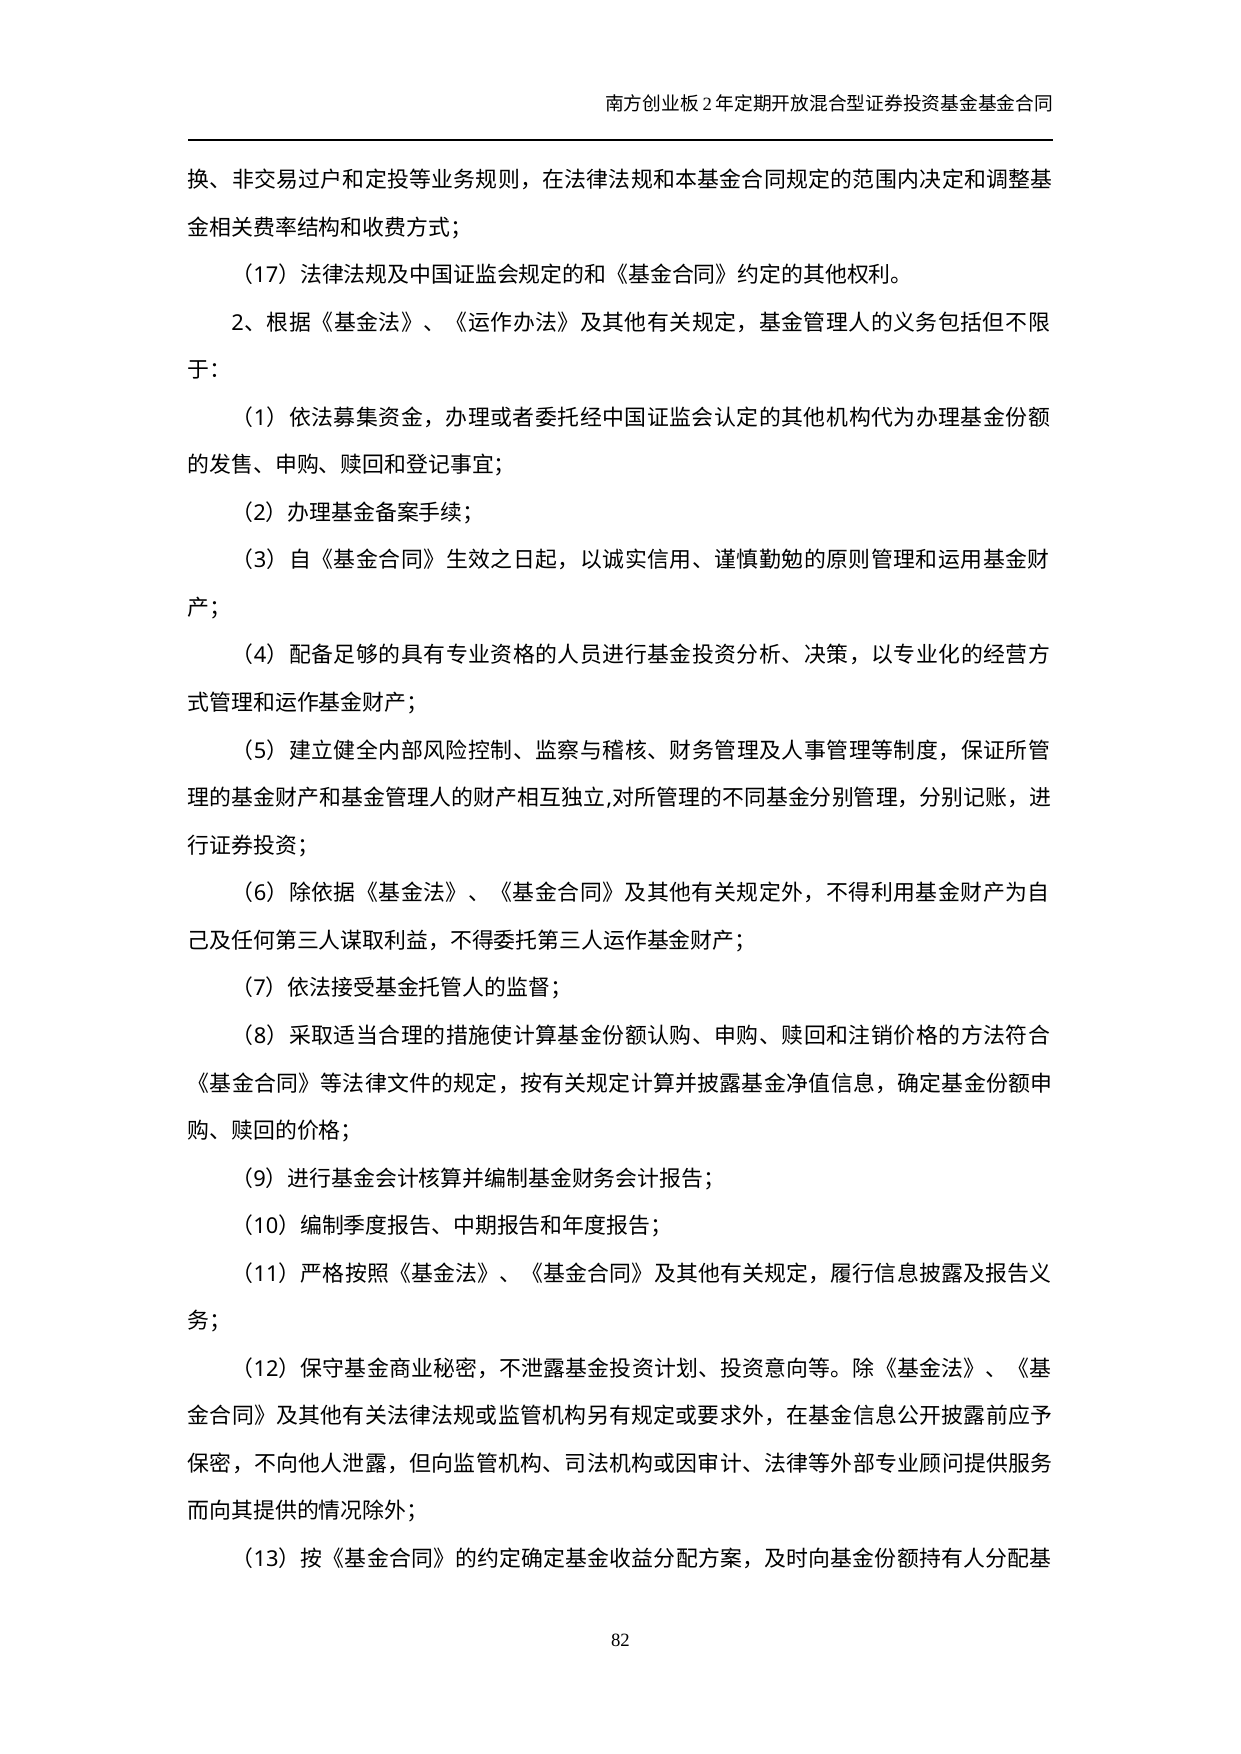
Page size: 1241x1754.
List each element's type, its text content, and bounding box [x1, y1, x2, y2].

text （6）除依据《基金法》、《基金合同》及其他有关规定外，不得利用基金财产为自己及任何第三人谋取利益，不得委托第三人运作基金财产； [187, 875, 1053, 954]
text （11）严格按照《基金法》、《基金合同》及其他有关规定，履行信息披露及报告义务； [187, 1256, 1053, 1335]
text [187, 162, 1053, 241]
text 2、根据《基金法》、《运作办法》及其他有关规定，基金管理人的义务包括但不限于： [187, 304, 1053, 384]
text （1）依法募集资金，办理或者委托经中国证监会认定的其他机构代为办理基金份额的发售、申购、赎回和登记事宜； [187, 400, 1053, 479]
text （7）依法接受基金托管人的监督； [187, 970, 1053, 1002]
text （12）保守基金商业秘密，不泄露基金投资计划、投资意向等。除《基金法》、《基金合同》及其他有关法律法规或监管机构另有规定或要求外，在基金信息公开披露前应予保密，不向他人泄露，但向监管机构、司法机构或因审计、法律等外部专业顾问提供服务而向其提供的情况除外； [187, 1351, 1053, 1525]
text （10）编制季度报告、中期报告和年度报告； [187, 1208, 1053, 1240]
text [187, 1541, 1053, 1573]
text （8）采取适当合理的措施使计算基金份额认购、申购、赎回和注销价格的方法符合《基金合同》等法律文件的规定，按有关规定计算并披露基金净值信息，确定基金份额申购、赎回的价格； [187, 1018, 1053, 1145]
text （3）自《基金合同》生效之日起，以诚实信用、谨慎勤勉的原则管理和运用基金财产； [187, 542, 1053, 622]
text （17）法律法规及中国证监会规定的和《基金合同》约定的其他权利。 [187, 257, 1053, 289]
text （4）配备足够的具有专业资格的人员进行基金投资分析、决策，以专业化的经营方式管理和运作基金财产； [187, 637, 1053, 717]
text （9）进行基金会计核算并编制基金财务会计报告； [187, 1161, 1053, 1192]
text （2）办理基金备案手续； [187, 495, 1053, 527]
text （5）建立健全内部风险控制、监察与稽核、财务管理及人事管理等制度，保证所管理的基金财产和基金管理人的财产相互独立,对所管理的不同基金分别管理，分别记账，进行证券投资； [187, 733, 1053, 859]
